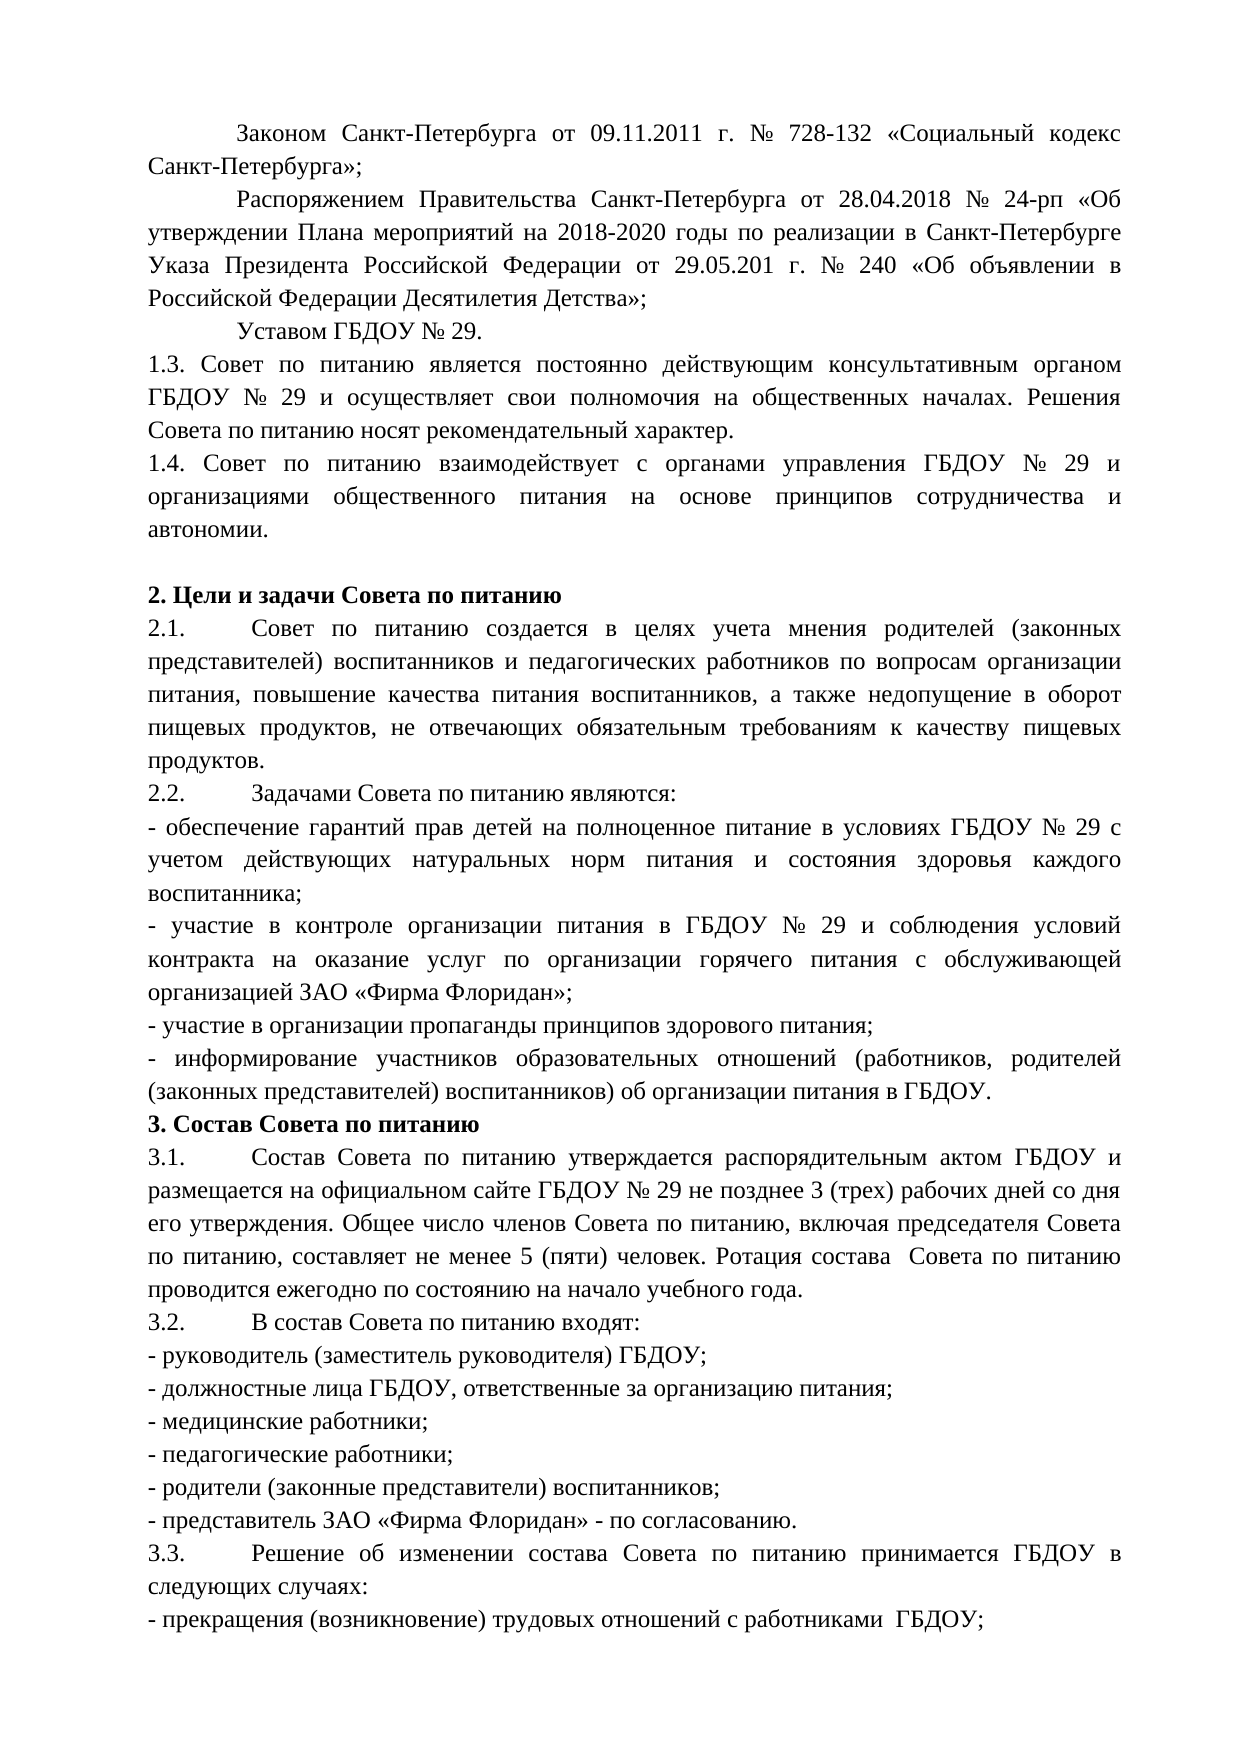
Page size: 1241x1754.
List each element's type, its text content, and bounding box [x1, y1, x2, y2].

text Законом Санкт-Петербурга от 09.11.2011 г. № 728-132 «Социальный кодекс Санкт-Петербурга»; [148, 118, 1122, 180]
list 3.3. Решение об изменении состава Совета по питанию принимается ГБДОУ в следующих случаях: [148, 1538, 1122, 1600]
list - руководитель (заместитель руководителя) ГБДОУ; [148, 1340, 1122, 1369]
list - обеспечение гарантий прав детей на полноценное питание в условиях ГБДОУ № 29 с учетом действующих натуральных норм питания и состояния здоровья каждого воспитанника; [148, 812, 1122, 906]
list - информирование участников образовательных отношений (работников, родителей (законных представителей) воспитанников) об организации питания в ГБДОУ. [148, 1043, 1122, 1104]
list 1.3. Совет по питанию является постоянно действующим консультативным органом ГБДОУ № 29 и осуществляет свои полномочия на общественных началах. Решения Совета по питанию носят рекомендательный характер. [148, 349, 1122, 444]
list 1.4. Совет по питанию взаимодействует с органами управления ГБДОУ № 29 и организациями общественного питания на основе принципов сотрудничества и автономии. [148, 448, 1122, 543]
list - педагогические работники; [148, 1439, 1122, 1468]
list 2.2. Задачами Совета по питанию являются: [148, 778, 1122, 807]
list - родители (законные представители) воспитанников; [148, 1472, 1122, 1501]
text Уставом ГБДОУ № 29. [148, 316, 1122, 345]
list - участие в контроле организации питания в ГБДОУ № 29 и соблюдения условий контракта на оказание услуг по организации горячего питания с обслуживающей организацией ЗАО «Фирма Флоридан»; [148, 911, 1122, 1005]
list - представитель ЗАО «Фирма Флоридан» - по согласованию. [148, 1505, 1122, 1534]
list - медицинские работники; [148, 1406, 1122, 1435]
list 3. Состав Совета по питанию [148, 1109, 1122, 1137]
list 3.1. Состав Совета по питанию утверждается распорядительным актом ГБДОУ и размещается на официальном сайте ГБДОУ № 29 не позднее 3 (трех) рабочих дней со дня его утверждения. Общее число членов Совета по питанию, включая председателя Совета по питанию, составляет не менее 5 (пяти) человек. Ротация состава Совета по питанию проводится ежегодно по состоянию на начало учебного года. [148, 1142, 1122, 1303]
list - участие в организации пропаганды принципов здорового питания; [148, 1010, 1122, 1038]
list - должностные лица ГБДОУ, ответственные за организацию питания; [148, 1373, 1122, 1402]
text Распоряжением Правительства Санкт-Петербурга от 28.04.2018 № 24-рп «Об утверждении Плана мероприятий на 2018-2020 годы по реализации в Санкт-Петербурге Указа Президента Российской Федерации от 29.05.201 г. № 240 «Об объявлении в Российской Федерации Десятилетия Детства»; [148, 184, 1122, 312]
list - прекращения (возникновение) трудовых отношений с работниками ГБДОУ; [148, 1604, 1122, 1633]
list 3.2. В состав Совета по питанию входят: [148, 1307, 1122, 1336]
list 2. Цели и задачи Совета по питанию [148, 580, 1122, 609]
list 2.1. Совет по питанию создается в целях учета мнения родителей (законных представителей) воспитанников и педагогических работников по вопросам организации питания, повышение качества питания воспитанников, а также недопущение в оборот пищевых продуктов, не отвечающих обязательным требованиям к качеству пищевых продуктов. [148, 613, 1122, 774]
